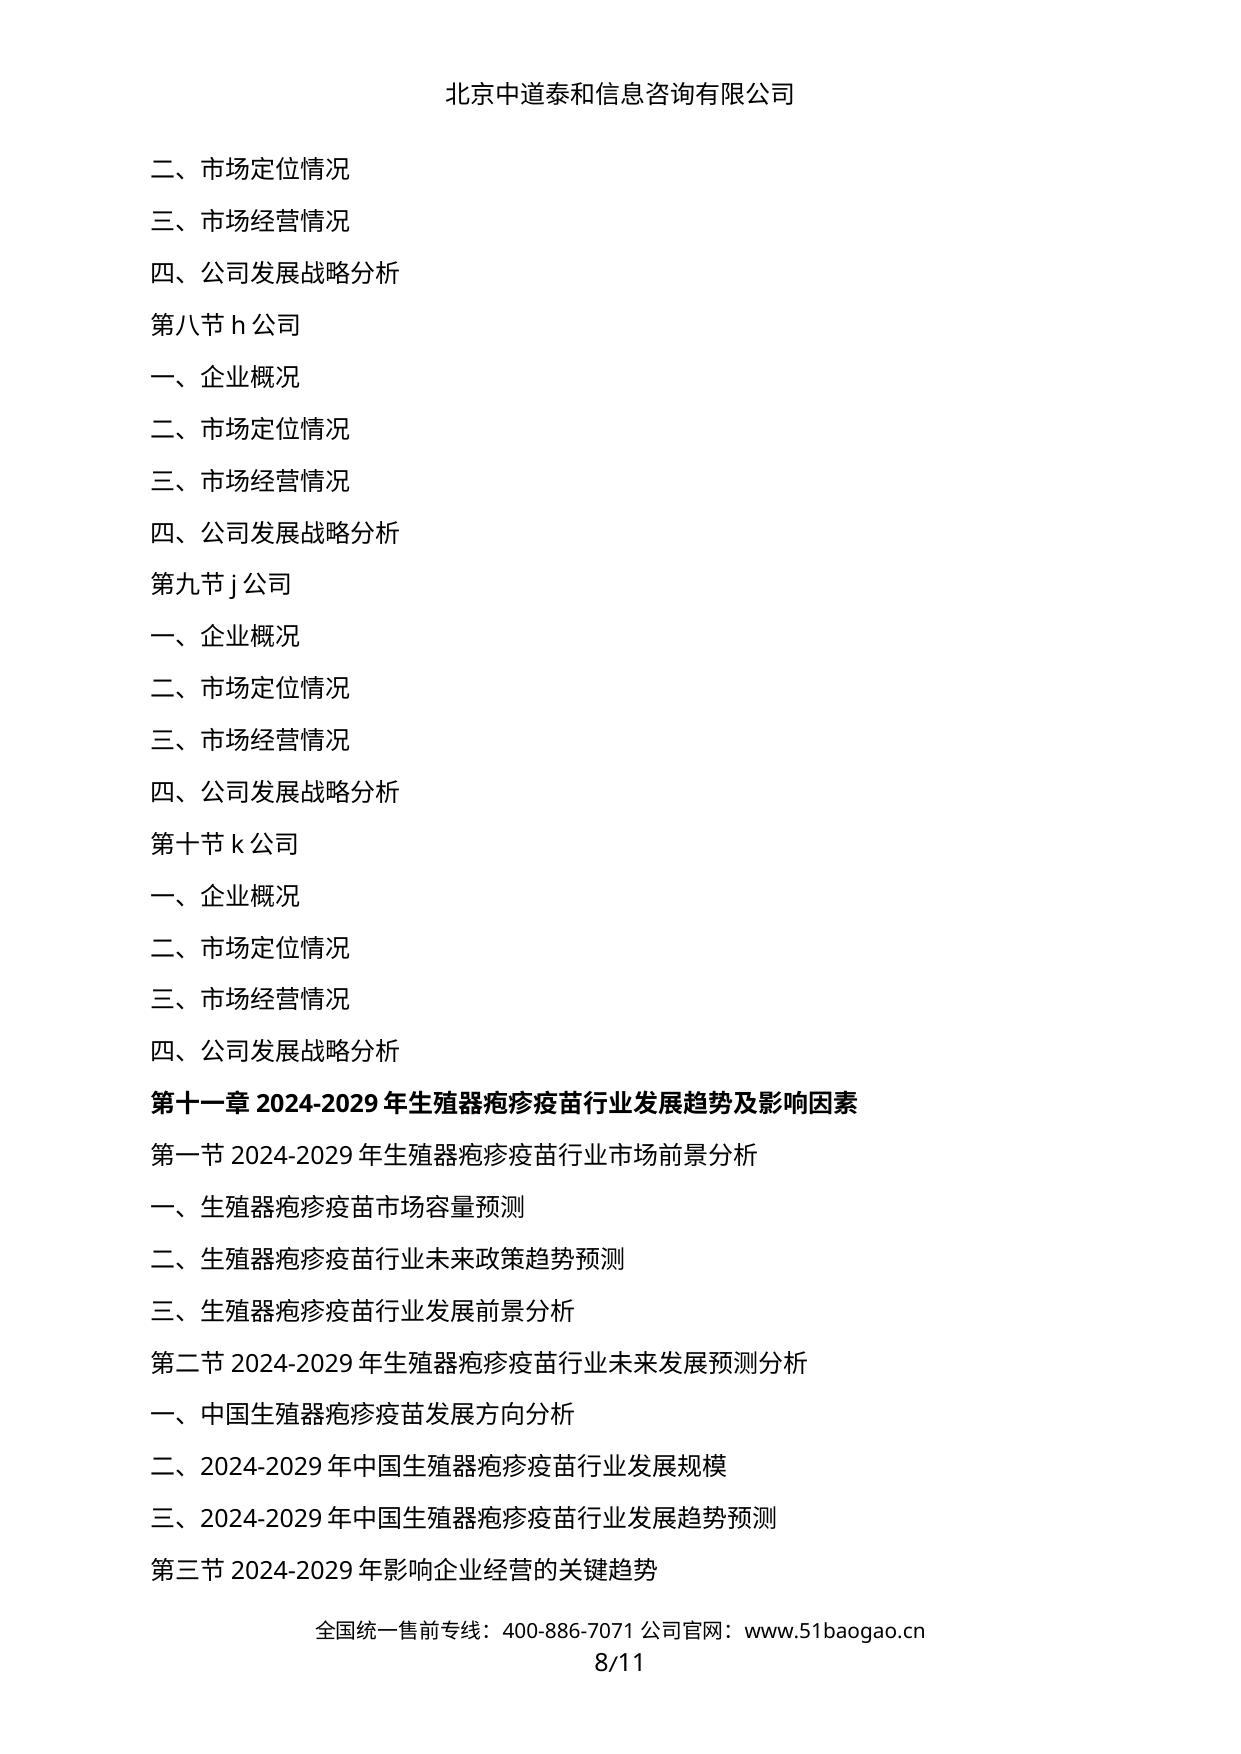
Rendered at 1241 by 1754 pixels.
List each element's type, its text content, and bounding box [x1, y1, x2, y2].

text 二、市场定位情况 [150, 409, 1090, 446]
text 第十一章 2024-2029年生殖器疱疹疫苗行业发展趋势及影响因素 [150, 1084, 1090, 1120]
text 第一节 2024-2029年生殖器疱疹疫苗行业市场前景分析 [150, 1136, 1090, 1172]
text 四、公司发展战略分析 [150, 772, 1090, 809]
text 三、市场经营情况 [150, 461, 1090, 497]
text 四、公司发展战略分析 [150, 1032, 1090, 1068]
text 一、生殖器疱疹疫苗市场容量预测 [150, 1187, 1090, 1224]
text 三、2024-2029年中国生殖器疱疹疫苗行业发展趋势预测 [150, 1499, 1090, 1535]
text 二、市场定位情况 [150, 669, 1090, 705]
text 二、市场定位情况 [150, 928, 1090, 964]
text 二、生殖器疱疹疫苗行业未来政策趋势预测 [150, 1239, 1090, 1276]
text 二、市场定位情况 [150, 150, 1090, 186]
text 一、企业概况 [150, 876, 1090, 912]
text 三、市场经营情况 [150, 202, 1090, 238]
text 四、公司发展战略分析 [150, 513, 1090, 549]
text 三、市场经营情况 [150, 721, 1090, 757]
text 一、企业概况 [150, 617, 1090, 653]
text 第十节 k公司 [150, 824, 1090, 861]
text 四、公司发展战略分析 [150, 254, 1090, 290]
text 一、企业概况 [150, 357, 1090, 394]
text 二、2024-2029年中国生殖器疱疹疫苗行业发展规模 [150, 1447, 1090, 1483]
text 第九节 j公司 [150, 565, 1090, 601]
text 第二节 2024-2029年生殖器疱疹疫苗行业未来发展预测分析 [150, 1343, 1090, 1379]
text 三、市场经营情况 [150, 980, 1090, 1016]
text 三、生殖器疱疹疫苗行业发展前景分析 [150, 1291, 1090, 1327]
text 第三节 2024-2029年影响企业经营的关键趋势 [150, 1551, 1090, 1587]
text 一、中国生殖器疱疹疫苗发展方向分析 [150, 1395, 1090, 1431]
text 第八节 h公司 [150, 306, 1090, 342]
